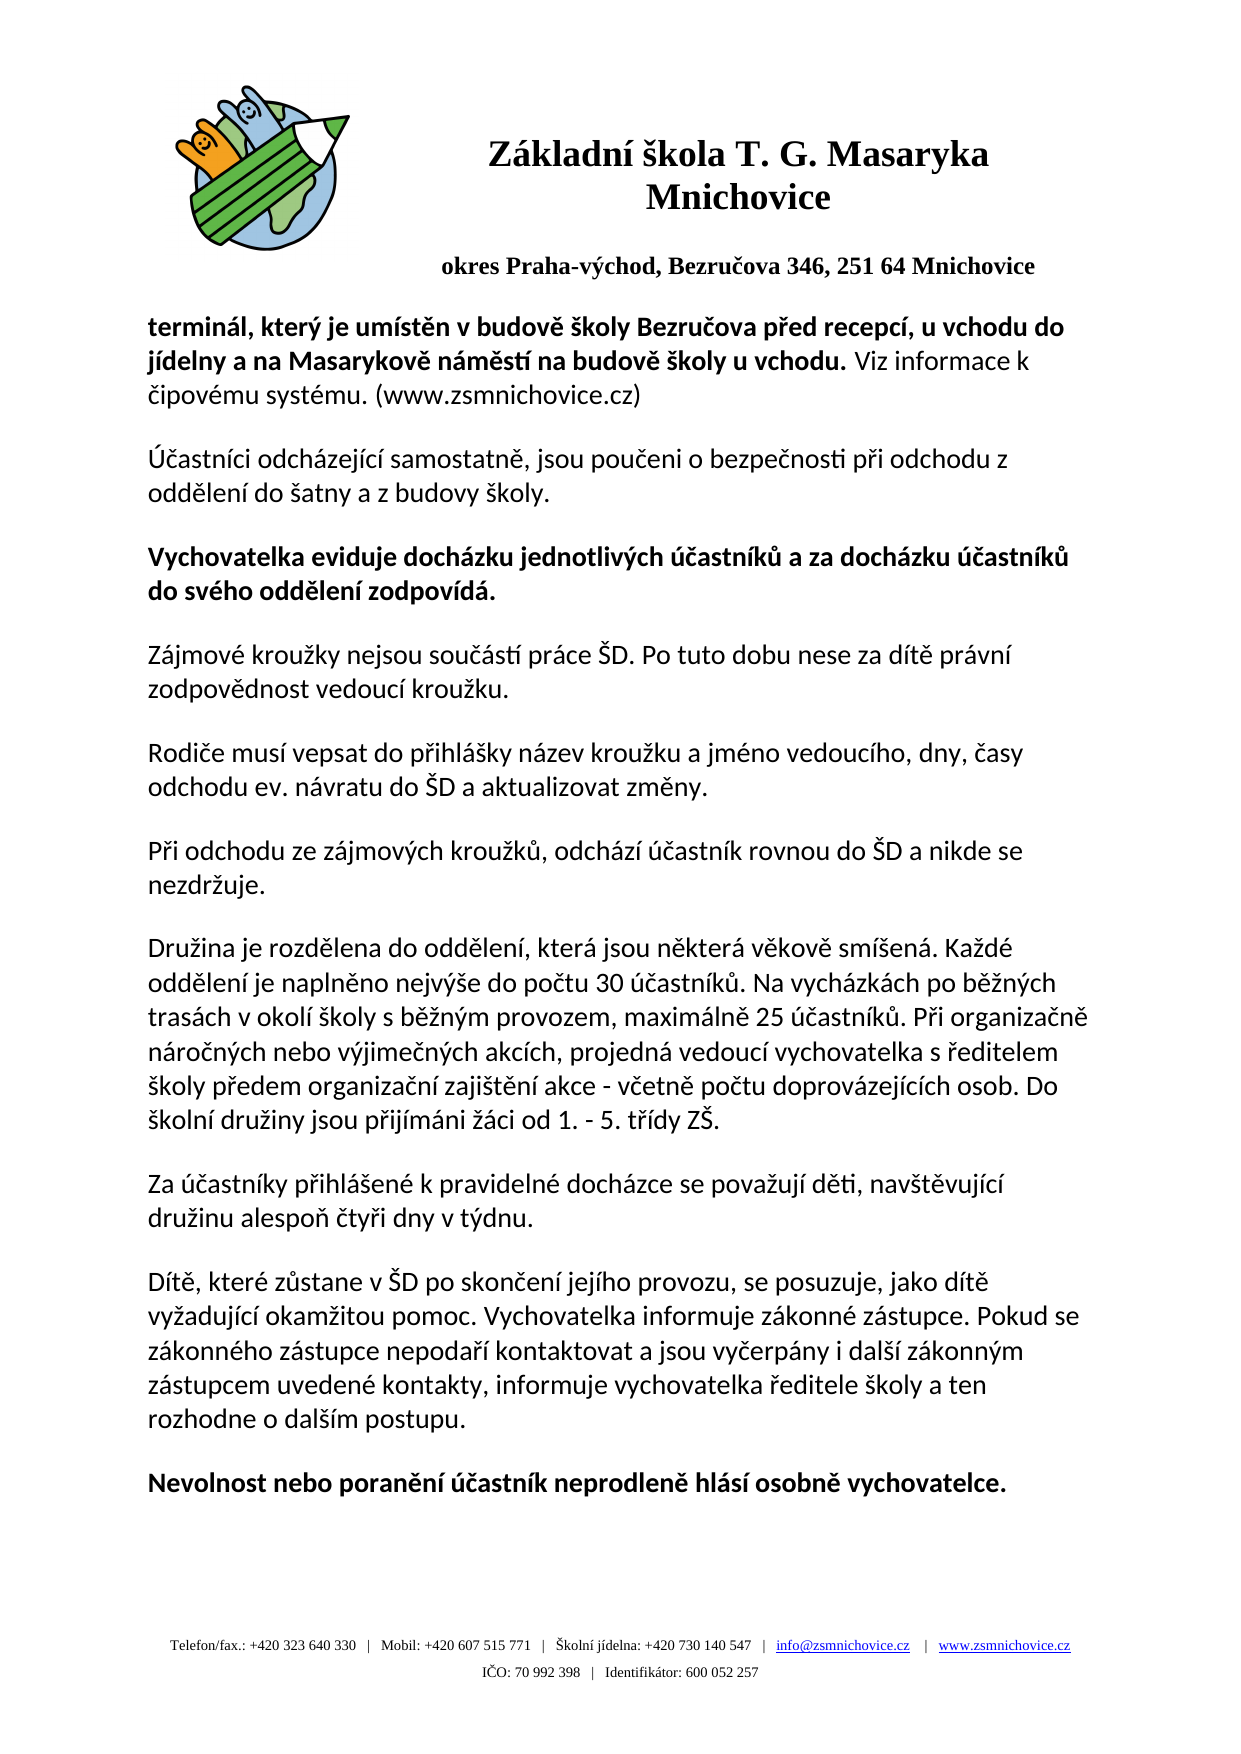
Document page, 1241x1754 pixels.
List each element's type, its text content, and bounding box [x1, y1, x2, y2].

text Vychovatelka eviduje docházku jednotlivých účastníků a za docházku účastníků do svého oddělení zodpovídá. [148, 539, 1093, 607]
text Za účastníky přihlášené k pravidelné docházce se považují děti, navštěvující družinu alespoň čtyři dny v týdnu. [148, 1166, 1093, 1234]
text Zájmové kroužky nejsou součástí práce ŠD. Po tuto dobu nese za dítě právní zodpovědnost vedoucí kroužku. [148, 637, 1093, 705]
text Rodiče musí vepsat do přihlášky název kroužku a jméno vedoucího, dny, časy odchodu ev. návratu do ŠD a aktualizovat změny. [148, 734, 1093, 803]
text Při odchodu ze zájmových kroužků, odchází účastník rovnou do ŠD a nikde se nezdržuje. [148, 832, 1093, 901]
text Družina je rozdělena do oddělení, která jsou některá věkově smíšená. Každé oddělení je naplněno nejvýše do počtu 30 účastníků. Na vycházkách po běžných trasách v okolí školy s běžným provozem, maximálně 25 účastníků. Při organizačně náročných nebo výjimečných akcích, projedná vedoucí vychovatelka s ředitelem školy předem organizační zajištění akce - včetně počtu doprovázejících osob. Do školní družiny jsou přijímáni žáci od 1. - 5. třídy ZŠ. [148, 930, 1093, 1137]
text Nevolnost nebo poranění účastník neprodleně hlásí osobně vychovatelce. [148, 1465, 1093, 1499]
text Účastníci odcházející samostatně, jsou poučeni o bezpečnosti při odchodu z oddělení do šatny a z budovy školy. [148, 441, 1093, 509]
text Dítě, které zůstane v ŠD po skončení jejího provozu, se posuzuje, jako dítě vyžadující okamžitou pomoc. Vychovatelka informuje zákonné zástupce. Pokud se zákonného zástupce nepodaří kontaktovat a jsou vyčerpány i další zákonným zástupcem uvedené kontakty, informuje vychovatelka ředitele školy a ten rozhodne o dalším postupu. [148, 1264, 1093, 1436]
picture [165, 73, 360, 262]
